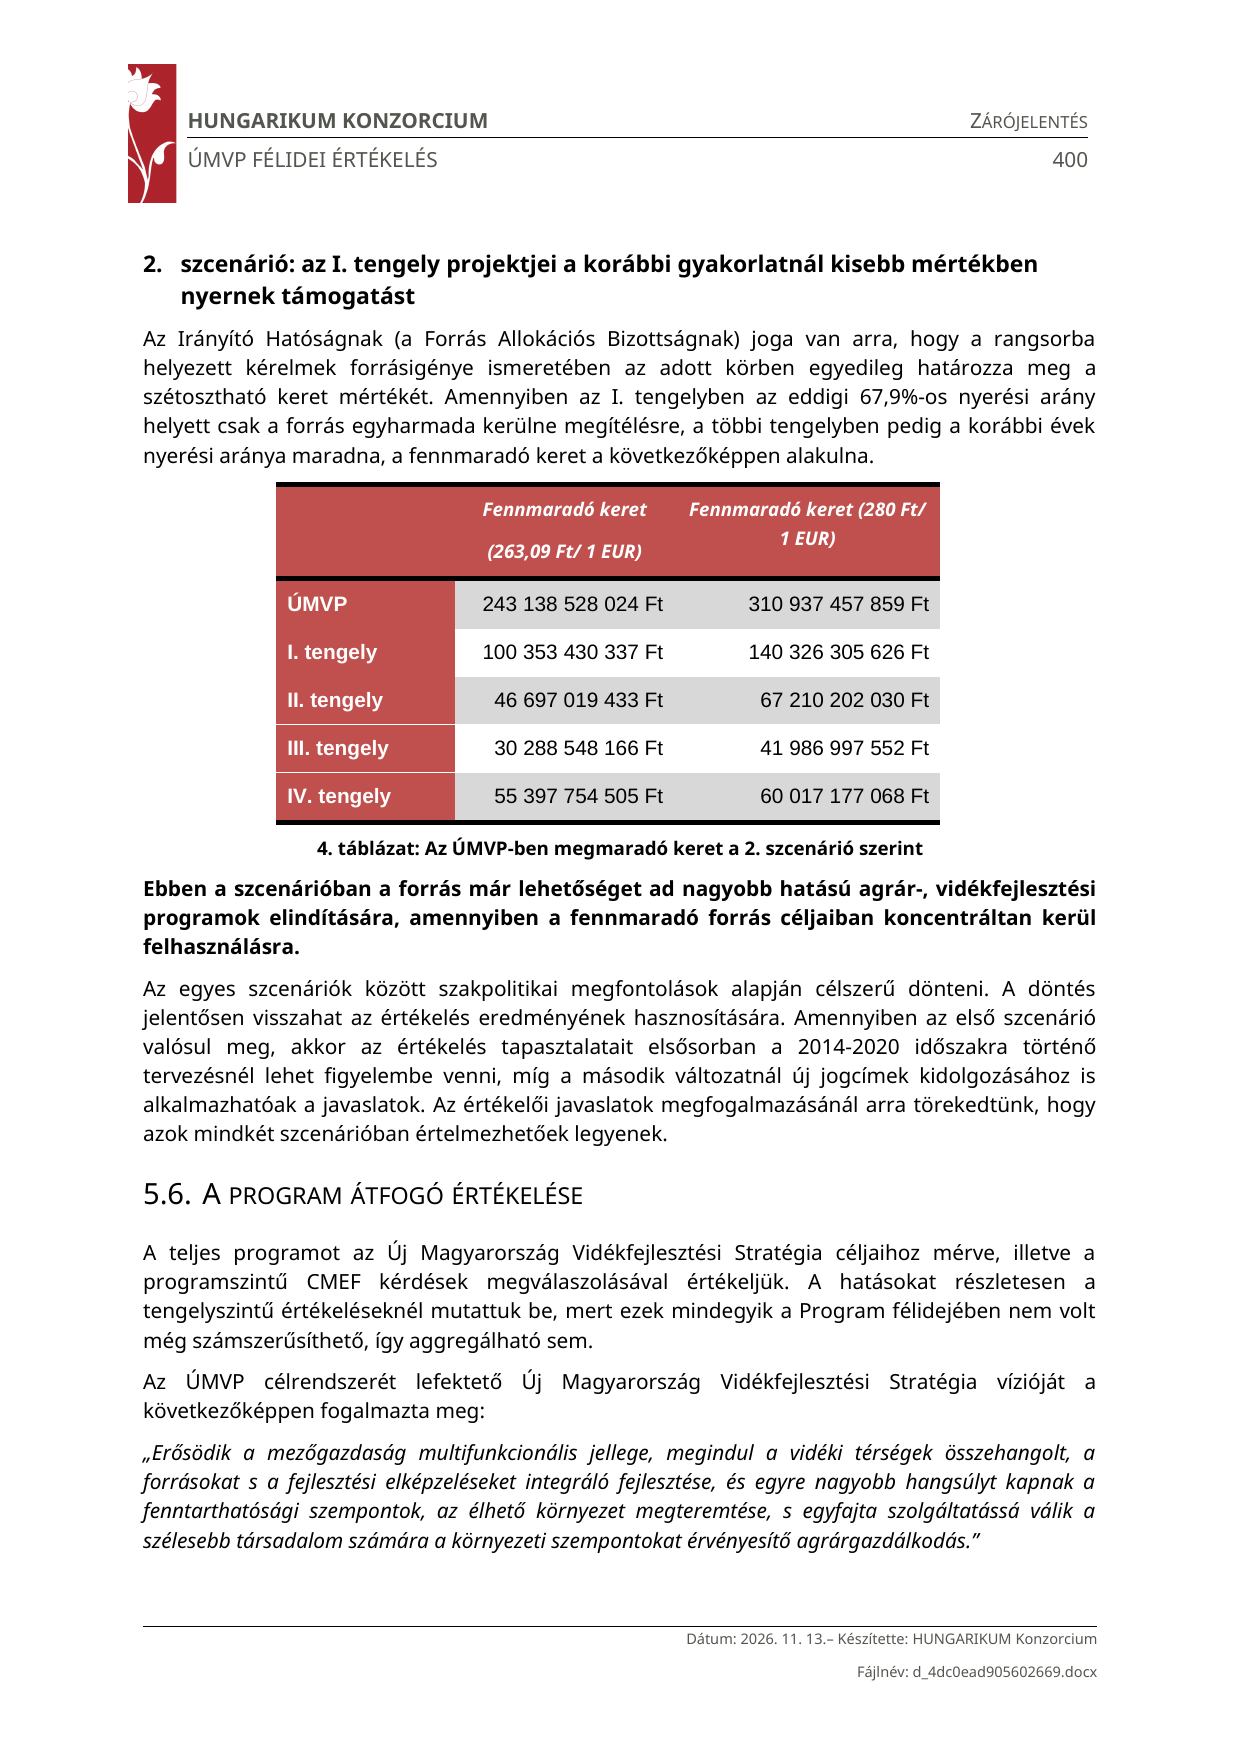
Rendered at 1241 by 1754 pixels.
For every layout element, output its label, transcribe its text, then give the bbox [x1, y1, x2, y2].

text A teljes programot az Új Magyarország Vidékfejlesztési Stratégia céljaihoz mérve, illetve a programszintű CMEF kérdések megválaszolásával értékeljük. A hatásokat részletesen a tengelyszintű értékeléseknél mutattuk be, mert ezek mindegyik a Program félidejében nem volt még számszerűsíthető, így aggregálható sem. [143, 1238, 1097, 1354]
table_cell 60 017 177 068 Ft [674, 773, 940, 820]
text Ebben a szcenárióban a forrás már lehetőséget ad nagyobb hatású agrár-, vidékfejlesztési programok elindítására, amennyiben a fennmaradó forrás céljaiban koncentráltan kerül felhasználásra. [143, 873, 1097, 960]
table_cell 140 326 305 626 Ft [674, 629, 940, 677]
table_cell 310 937 457 859 Ft [674, 581, 940, 629]
table_cell 243 138 528 024 Ft [455, 581, 674, 629]
text Az ÚMVP célrendszerét lefektető Új Magyarország Vidékfejlesztési Stratégia vízióját a következőképpen fogalmazta meg: [143, 1367, 1097, 1425]
table_cell 67 210 202 030 Ft [674, 677, 940, 724]
table_cell 100 353 430 337 Ft [455, 629, 674, 677]
table_cell 46 697 019 433 Ft [455, 677, 674, 724]
text 4. táblázat: Az ÚMVP-ben megmaradó keret a 2. szcenárió szerint [143, 831, 1097, 860]
table_cell III. tengely [276, 725, 455, 772]
subtitle A program átfogó értékelése [143, 1173, 1097, 1213]
table_cell II. tengely [276, 677, 455, 724]
table_cell ÚMVP [276, 581, 455, 629]
table_cell 55 397 754 505 Ft [455, 773, 674, 820]
table_cell IV. tengely [276, 773, 455, 820]
text Az egyes szcenáriók között szakpolitikai megfontolások alapján célszerű dönteni. A döntés jelentősen visszahat az értékelés eredményének hasznosítására. Amennyiben az első szcenárió valósul meg, akkor az értékelés tapasztalatait elsősorban a 2014-2020 időszakra történő tervezésnél lehet figyelembe venni, míg a második változatnál új jogcímek kidolgozásához is alkalmazhatóak a javaslatok. Az értékelői javaslatok megfogalmazásánál arra törekedtünk, hogy azok mindkét szcenárióban értelmezhetőek legyenek. [143, 973, 1097, 1148]
text „Erősödik a mezőgazdaság multifunkcionális jellege, megindul a vidéki térségek összehangolt, a forrásokat s a fejlesztési elképzeléseket integráló fejlesztése, és egyre nagyobb hangsúlyt kapnak a fenntarthatósági szempontok, az élhető környezet megteremtése, s egyfajta szolgáltatássá válik a szélesebb társadalom számára a környezeti szempontokat érvényesítő agrárgazdálkodás.” [143, 1438, 1097, 1554]
table_cell I. tengely [276, 629, 455, 677]
table_cell 30 288 548 166 Ft [455, 725, 674, 772]
table_header Fennmaradó keret (280 Ft/ 1 EUR) [674, 487, 940, 576]
text Az Irányító Hatóságnak (a Forrás Allokációs Bizottságnak) joga van arra, hogy a rangsorba helyezett kérelmek forrásigénye ismeretében az adott körben egyedileg határozza meg a szétosztható keret mértékét. Amennyiben az I. tengelyben az eddigi 67,9%-os nyerési arány helyett csak a forrás egyharmada kerülne megítélésre, a többi tengelyben pedig a korábbi évek nyerési aránya maradna, a fennmaradó keret a következőképpen alakulna. [143, 323, 1097, 469]
table_header Fennmaradó keret (263,09 Ft/ 1 EUR) [455, 487, 674, 576]
table_header [276, 487, 455, 576]
list szcenárió: az I. tengely projektjei a korábbi gyakorlatnál kisebb mértékben nyernek támogatást [143, 248, 1097, 311]
table_cell 41 986 997 552 Ft [674, 725, 940, 772]
